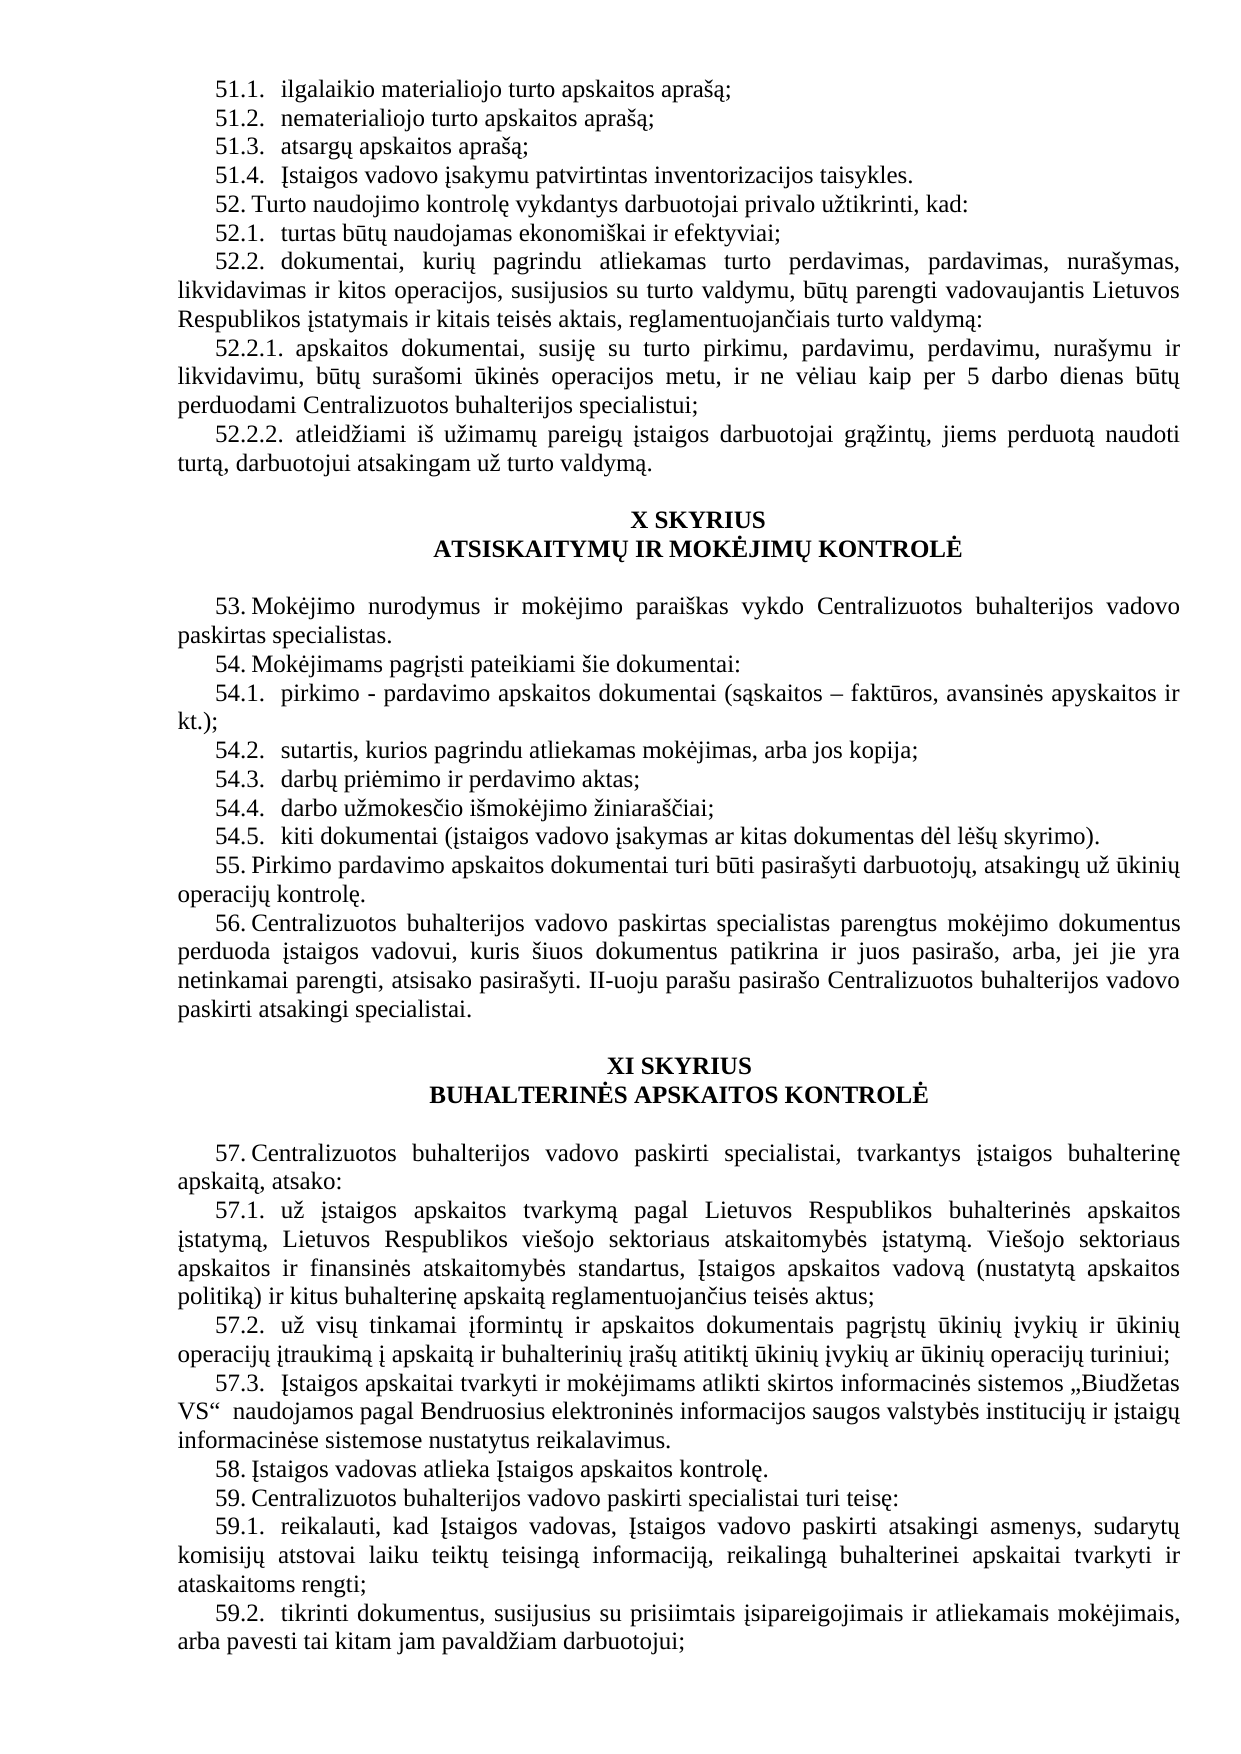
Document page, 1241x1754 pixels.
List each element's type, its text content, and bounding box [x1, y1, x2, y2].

list turtas būtų naudojamas ekonomiškai ir efektyviai; [177, 218, 1181, 246]
list apskaitos dokumentai, susiję su turto pirkimu, pardavimu, perdavimu, nurašymu ir likvidavimu, būtų surašomi ūkinės operacijos metu, ir ne vėliau kaip per 5 darbo dienas būtų perduodami Centralizuotos buhalterijos specialistui; [177, 333, 1181, 419]
list Įstaigos vadovo įsakymu patvirtintas inventorizacijos taisykles. [177, 160, 1181, 189]
list darbų priėmimo ir perdavimo aktas; [177, 764, 1181, 793]
list Mokėjimo nurodymus ir mokėjimo paraiškas vykdo Centralizuotos buhalterijos vadovo paskirtas specialistas. [177, 591, 1181, 649]
list Centralizuotos buhalterijos vadovo paskirtas specialistas parengtus mokėjimo dokumentus perduoda įstaigos vadovui, kuris šiuos dokumentus patikrina ir juos pasirašo, arba, jei jie yra netinkamai parengti, atsisako pasirašyti. II-uoju parašu pasirašo Centralizuotos buhalterijos vadovo paskirti atsakingi specialistai. [177, 908, 1181, 1023]
list reikalauti, kad Įstaigos vadovas, Įstaigos vadovo paskirti atsakingi asmenys, sudarytų komisijų atstovai laiku teiktų teisingą informaciją, reikalingą buhalterinei apskaitai tvarkyti ir ataskaitoms rengti; [177, 1511, 1181, 1598]
list darbo užmokesčio išmokėjimo žiniaraščiai; [177, 793, 1181, 821]
list ilgalaikio materialiojo turto apskaitos aprašą; [177, 74, 1181, 103]
list Turto naudojimo kontrolę vykdantys darbuotojai privalo užtikrinti, kad: [177, 189, 1181, 218]
list tikrinti dokumentus, susijusius su prisiimtais įsipareigojimais ir atliekamais mokėjimais, arba pavesti tai kitam jam pavaldžiam darbuotojui; [177, 1598, 1181, 1655]
text XI SKYRIUS [177, 1051, 1181, 1080]
text X SKYRIUS [177, 505, 1181, 534]
list atsargų apskaitos aprašą; [177, 131, 1181, 160]
list už įstaigos apskaitos tvarkymą pagal Lietuvos Respublikos buhalterinės apskaitos įstatymą, Lietuvos Respublikos viešojo sektoriaus atskaitomybės įstatymą. Viešojo sektoriaus apskaitos ir finansinės atskaitomybės standartus, Įstaigos apskaitos vadovą (nustatytą apskaitos politiką) ir kitus buhalterinę apskaitą reglamentuojančius teisės aktus; [177, 1195, 1181, 1310]
list sutartis, kurios pagrindu atliekamas mokėjimas, arba jos kopija; [177, 735, 1181, 764]
list Įstaigos apskaitai tvarkyti ir mokėjimams atlikti skirtos informacinės sistemos „Biudžetas VS“ naudojamos pagal Bendruosius elektroninės informacijos saugos valstybės institucijų ir įstaigų informacinėse sistemose nustatytus reikalavimus. [177, 1368, 1181, 1454]
list už visų tinkamai įformintų ir apskaitos dokumentais pagrįstų ūkinių įvykių ir ūkinių operacijų įtraukimą į apskaitą ir buhalterinių įrašų atitiktį ūkinių įvykių ar ūkinių operacijų turiniui; [177, 1310, 1181, 1368]
list Mokėjimams pagrįsti pateikiami šie dokumentai: [177, 649, 1181, 678]
list atleidžiami iš užimamų pareigų įstaigos darbuotojai grąžintų, jiems perduotą naudoti turtą, darbuotojui atsakingam už turto valdymą. [177, 419, 1181, 476]
list nematerialiojo turto apskaitos aprašą; [177, 103, 1181, 131]
list pirkimo - pardavimo apskaitos dokumentai (sąskaitos – faktūros, avansinės apyskaitos ir kt.); [177, 678, 1181, 735]
list Įstaigos vadovas atlieka Įstaigos apskaitos kontrolę. [177, 1454, 1181, 1483]
text BUHALTERINĖS APSKAITOS KONTROLĖ [177, 1080, 1181, 1109]
list Centralizuotos buhalterijos vadovo paskirti specialistai, tvarkantys įstaigos buhalterinę apskaitą, atsako: [177, 1138, 1181, 1195]
list kiti dokumentai (įstaigos vadovo įsakymas ar kitas dokumentas dėl lėšų skyrimo). [177, 821, 1181, 850]
text ATSISKAITYMŲ IR MOKĖJIMŲ KONTROLĖ [177, 534, 1181, 563]
list dokumentai, kurių pagrindu atliekamas turto perdavimas, pardavimas, nurašymas, likvidavimas ir kitos operacijos, susijusios su turto valdymu, būtų parengti vadovaujantis Lietuvos Respublikos įstatymais ir kitais teisės aktais, reglamentuojančiais turto valdymą: [177, 246, 1181, 333]
list Centralizuotos buhalterijos vadovo paskirti specialistai turi teisę: [177, 1483, 1181, 1511]
list Pirkimo pardavimo apskaitos dokumentai turi būti pasirašyti darbuotojų, atsakingų už ūkinių operacijų kontrolę. [177, 850, 1181, 908]
